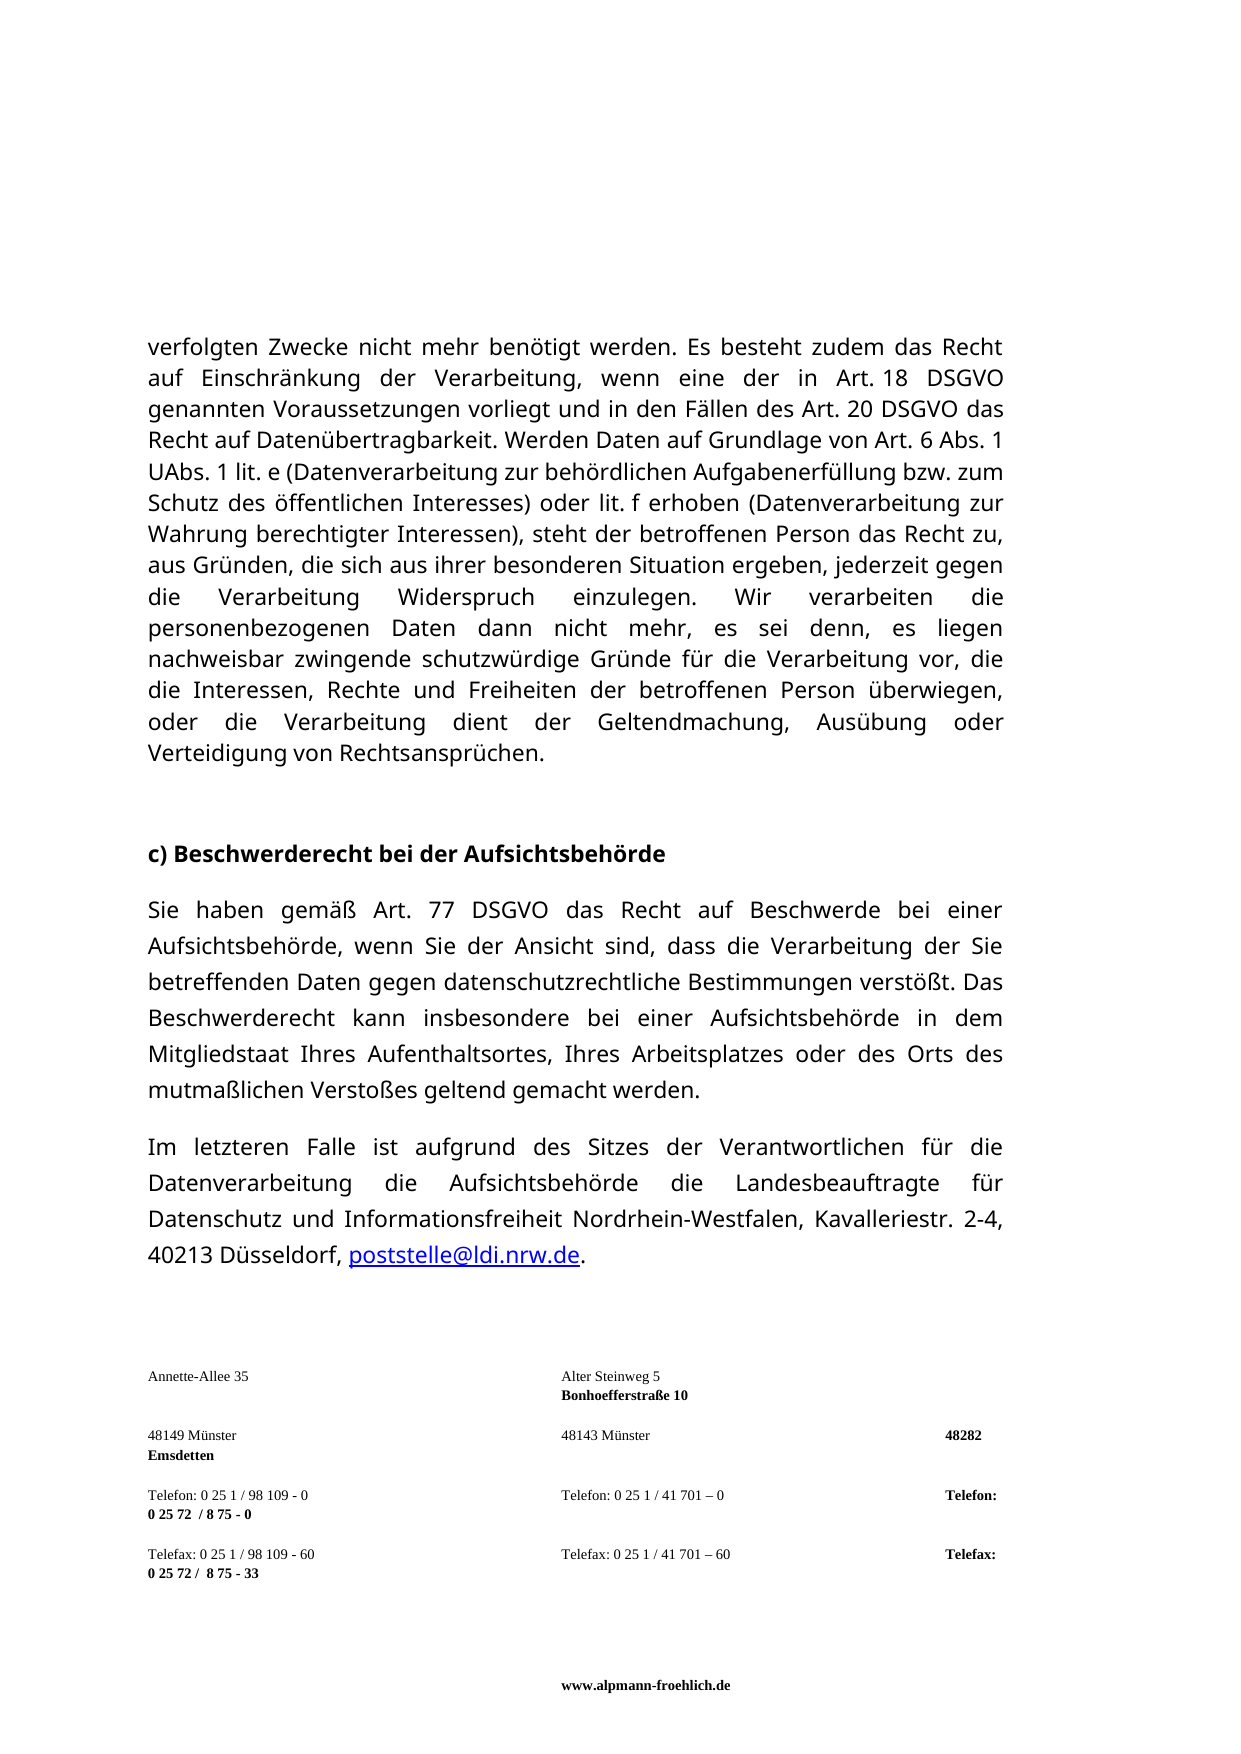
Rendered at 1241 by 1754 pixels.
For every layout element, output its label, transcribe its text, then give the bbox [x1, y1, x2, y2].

text Sie haben gemäß Art. 77 DSGVO das Recht auf Beschwerde bei einer Aufsichtsbehörde, wenn Sie der Ansicht sind, dass die Verarbeitung der Sie betreffenden Daten gegen datenschutzrechtliche Bestimmungen verstößt. Das Beschwerderecht kann insbesondere bei einer Aufsichtsbehörde in dem Mitgliedstaat Ihres Aufenthaltsortes, Ihres Arbeitsplatzes oder des Orts des mutmaßlichen Verstoßes geltend gemacht werden. [148, 894, 1004, 1105]
text c) Beschwerderecht bei der Aufsichtsbehörde [148, 837, 1004, 869]
text Im letzteren Falle ist aufgrund des Sitzes der Verantwortlichen für die Datenverarbeitung die Aufsichtsbehörde die Landesbeauftragte für Datenschutz und Informationsfreiheit Nordrhein-Westfalen, Kavalleriestr. 2-4, 40213 Düsseldorf, poststelle@ldi.nrw.de. [148, 1131, 1004, 1270]
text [148, 331, 1004, 768]
